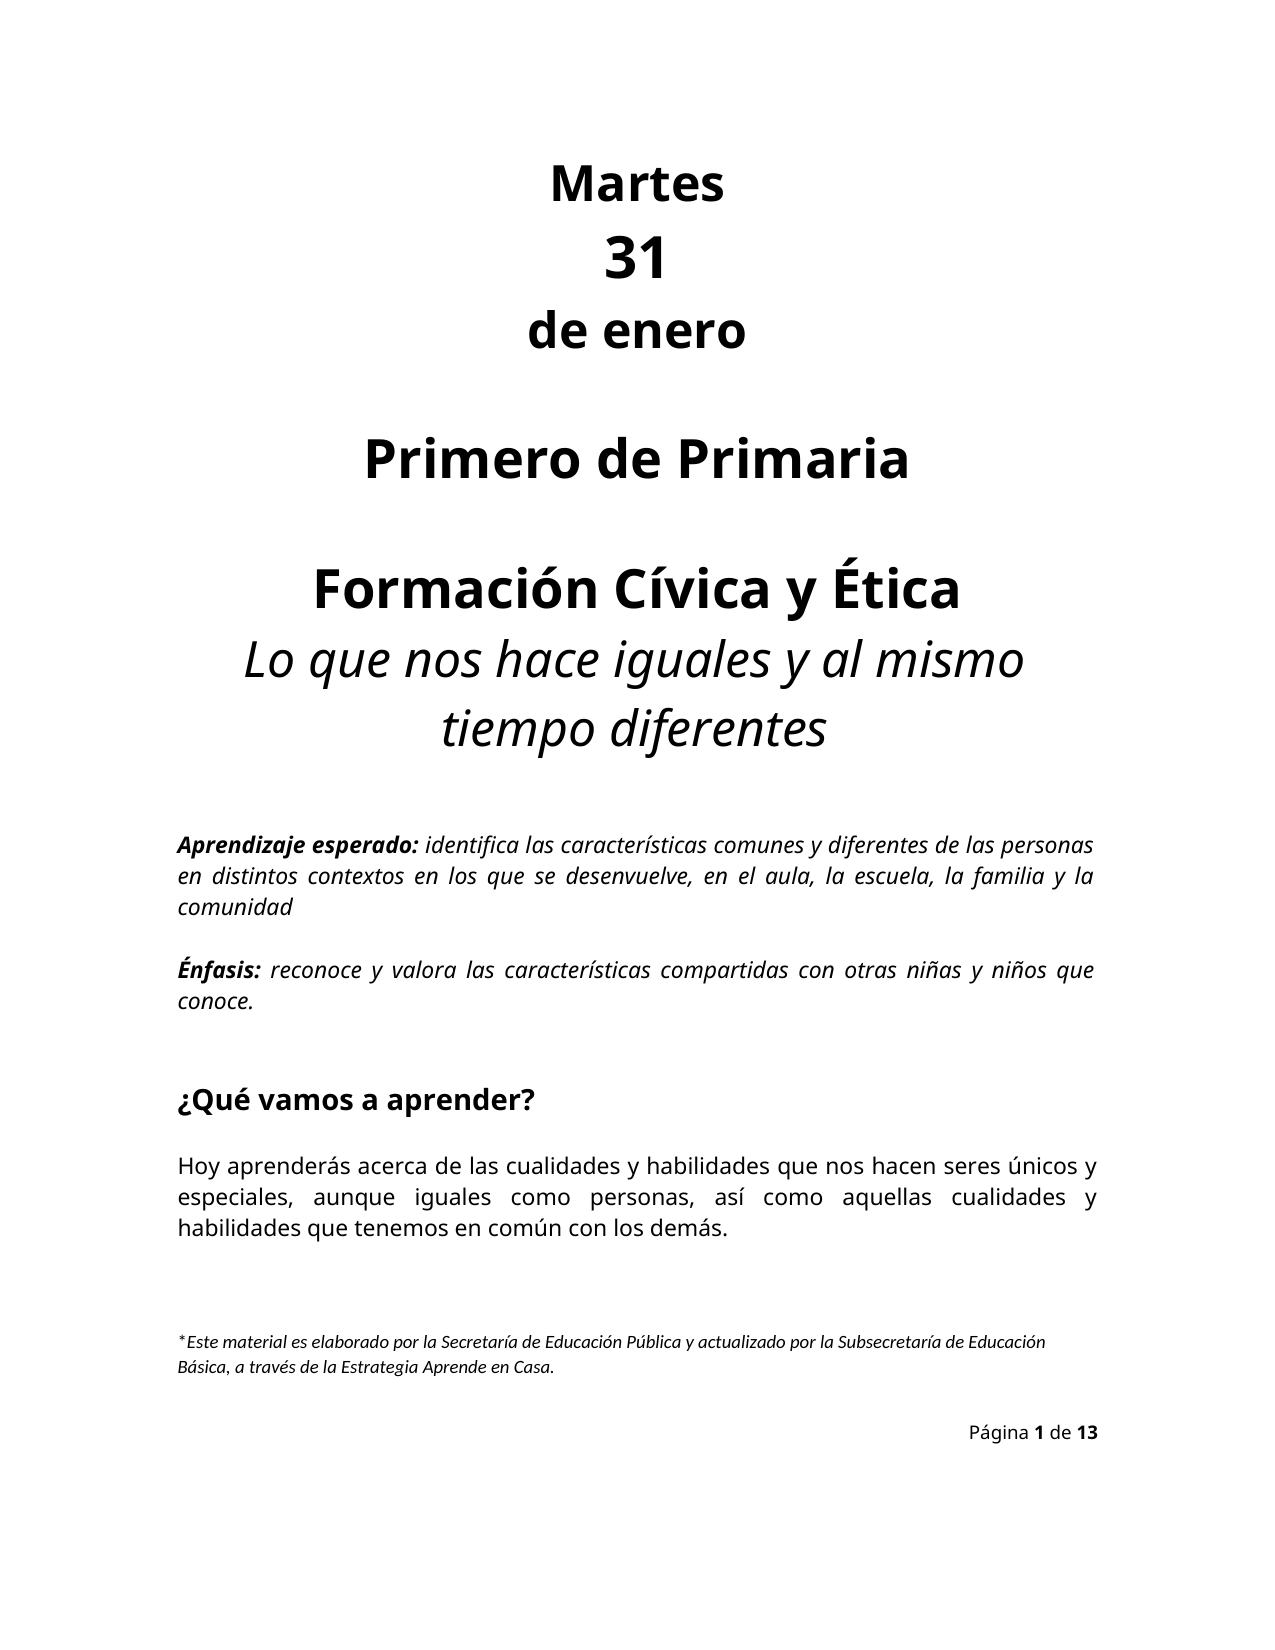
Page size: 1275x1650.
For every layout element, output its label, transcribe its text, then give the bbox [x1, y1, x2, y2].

text Aprendizaje esperado: identifica las características comunes y diferentes de las personas en distintos contextos en los que se desenvuelve, en el aula, la escuela, la familia y la comunidad [177, 829, 1098, 922]
text Formación Cívica y Ética [177, 551, 1098, 624]
text ¿Qué vamos a aprender? [177, 1079, 1098, 1118]
text de enero [177, 295, 1098, 363]
text Martes [177, 148, 1098, 216]
text Lo que nos hace iguales y al mismo tiempo diferentes [177, 624, 1098, 761]
text 31 [177, 216, 1098, 295]
text Énfasis: reconoce y valora las características compartidas con otras niñas y niños que conoce. [177, 954, 1098, 1016]
text Primero de Primaria [177, 420, 1098, 494]
text Hoy aprenderás acerca de las cualidades y habilidades que nos hacen seres únicos y especiales, aunque iguales como personas, así como aquellas cualidades y habilidades que tenemos en común con los demás. [177, 1150, 1098, 1243]
